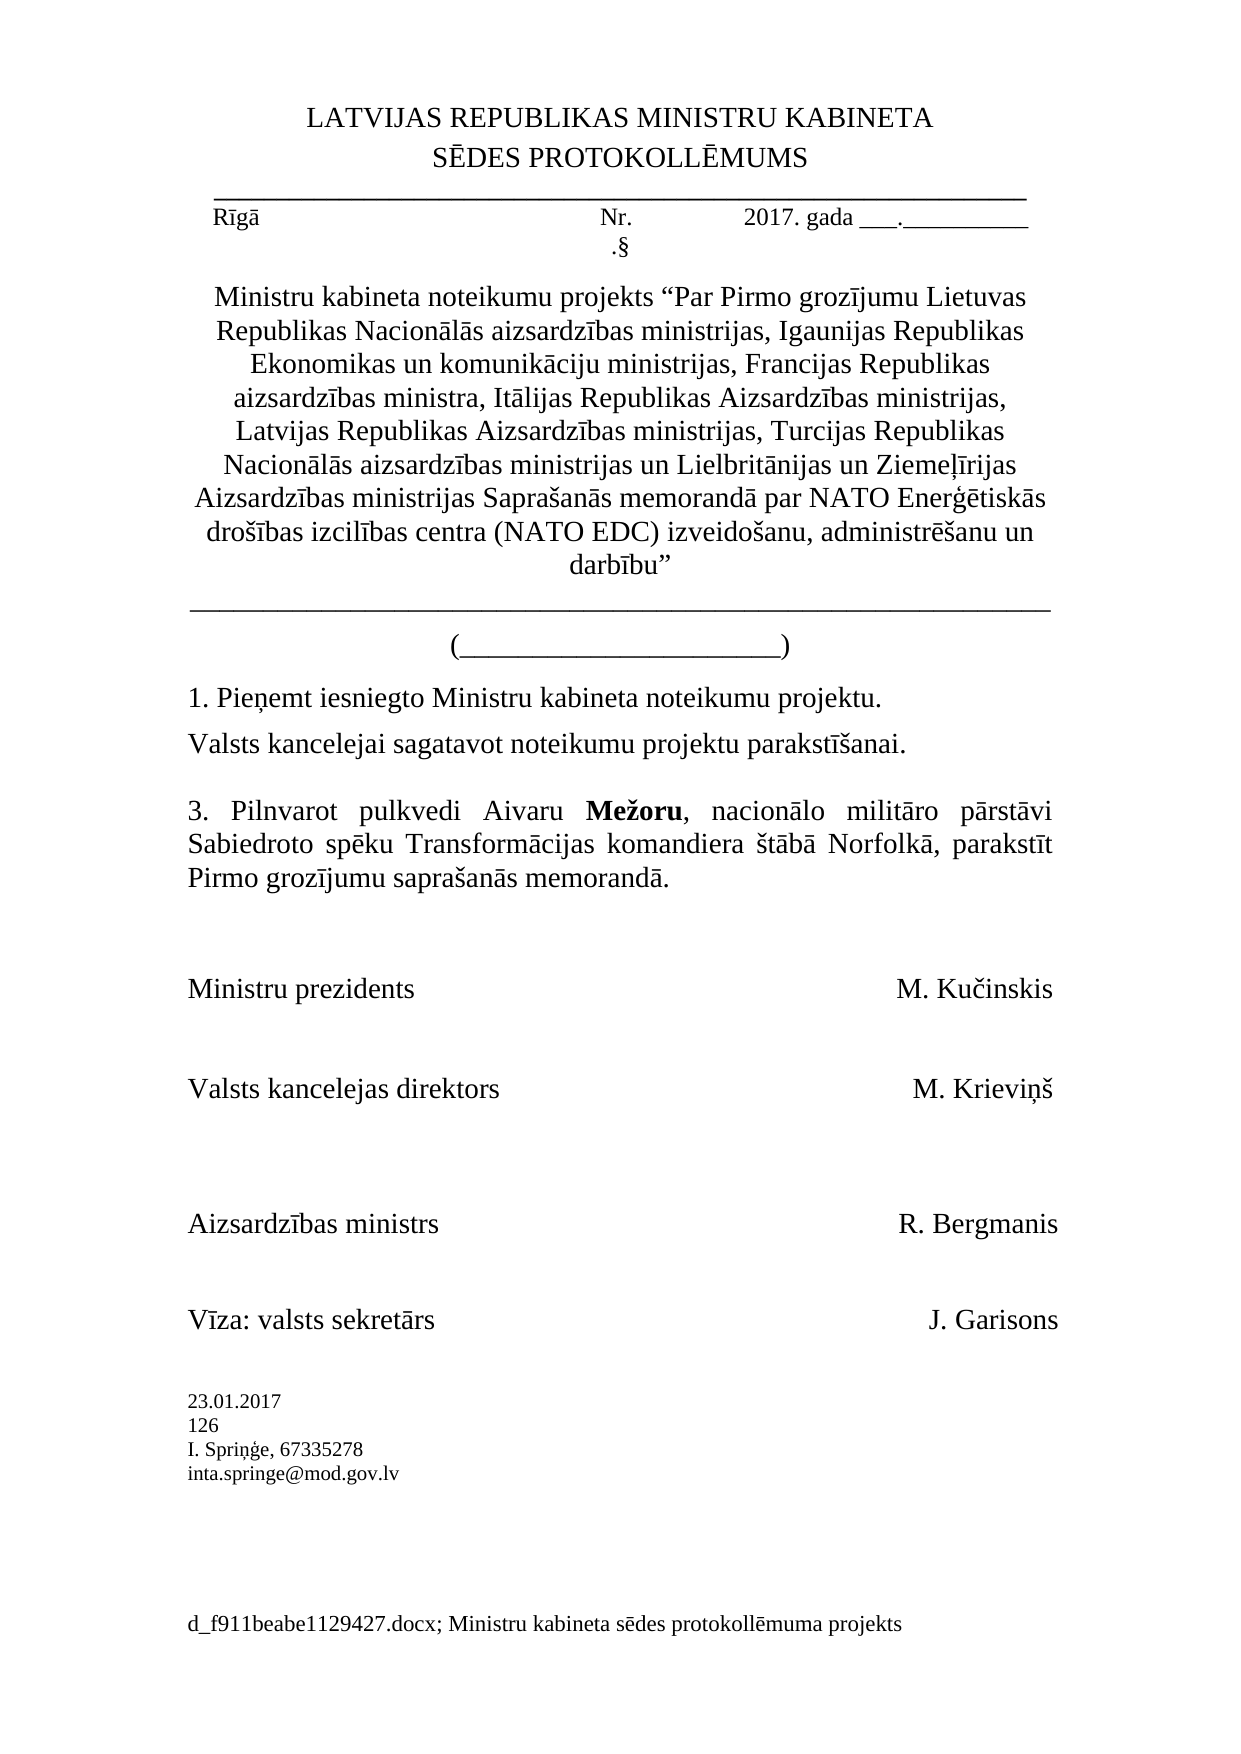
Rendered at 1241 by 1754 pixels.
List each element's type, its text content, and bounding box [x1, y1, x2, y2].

text Vīza: valsts sekretārs J. Garisons [187, 1302, 1053, 1336]
text (______________________) [187, 627, 1053, 661]
text inta.springe@mod.gov.lv [187, 1461, 1053, 1485]
text 1. Pieņemt iesniegto Ministru kabineta noteikumu projektu. [187, 680, 1053, 713]
text Valsts kancelejas direktors M. Krieviņš [187, 1072, 1053, 1105]
text 126 [187, 1413, 1053, 1437]
subtitle LATVIJAS REPUBLIKAS MINISTRU KABINETA [187, 100, 1053, 134]
text Valsts kancelejai sagatavot noteikumu projektu parakstīšanai. [187, 726, 1053, 759]
text SĒDES PROTOKOLLĒMUMS [187, 140, 1053, 174]
text 23.01.2017 [187, 1389, 1053, 1413]
text ___________________________________________________________ [187, 581, 1053, 614]
text Aizsardzības ministrs R. Bergmanis [187, 1206, 1053, 1239]
text .§ [187, 231, 1053, 260]
text _________________________________________________________________ Rīgā Nr. 2017. gada ___.__________ [187, 174, 1053, 231]
text Ministru prezidents M. Kučinskis [187, 971, 1053, 1004]
text 3. Pilnvarot pulkvedi Aivaru Mežoru, nacionālo militāro pārstāvi Sabiedroto spēku Transformācijas komandiera štābā Norfolkā, parakstīt Pirmo grozījumu saprašanās memorandā. [187, 793, 1053, 893]
text Ministru kabineta noteikumu projekts “Par Pirmo grozījumu Lietuvas Republikas Nacionālās aizsardzības ministrijas, Igaunijas Republikas Ekonomikas un komunikāciju ministrijas, Francijas Republikas aizsardzības ministra, Itālijas Republikas Aizsardzības ministrijas, Latvijas Republikas Aizsardzības ministrijas, Turcijas Republikas Nacionālās aizsardzības ministrijas un Lielbritānijas un Ziemeļīrijas Aizsardzības ministrijas Saprašanās memorandā par NATO Enerģētiskās drošības izcilības centra (NATO EDC) izveidošanu, administrēšanu un darbību” [187, 279, 1053, 581]
text I. Spriņģe, 67335278 [187, 1437, 1053, 1461]
